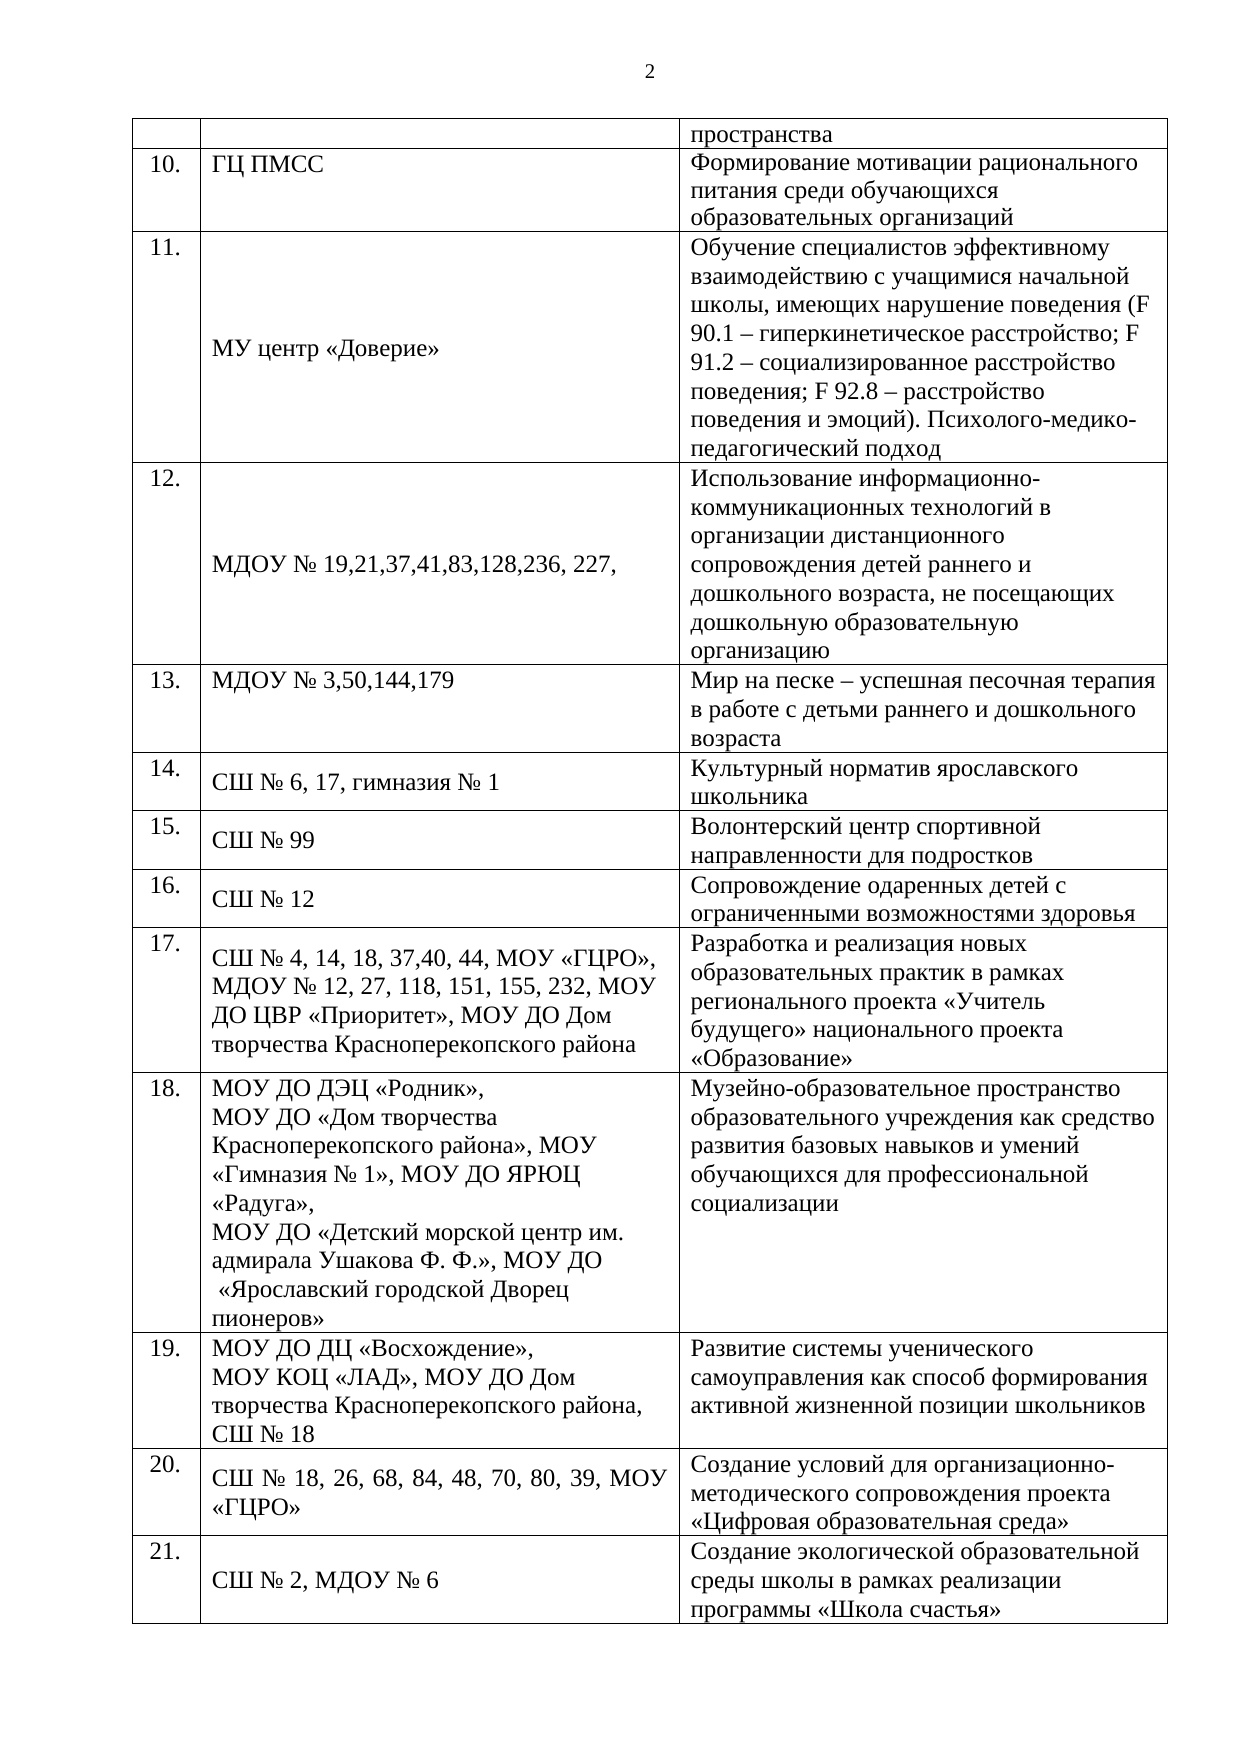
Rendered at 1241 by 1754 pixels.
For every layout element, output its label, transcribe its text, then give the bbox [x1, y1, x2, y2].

table_cell [133, 1449, 200, 1535]
table_cell [133, 870, 200, 927]
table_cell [201, 119, 679, 148]
table_cell МОУ ДО ДЦ «Восхождение», МОУ КОЦ «ЛАД», МОУ ДО Дом творчества Красноперекопского района, СШ № 18 [201, 1333, 679, 1448]
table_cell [680, 119, 1167, 148]
table_cell МДОУ № 19,21,37,41,83,128,236, 227, [201, 463, 679, 664]
table_cell [133, 119, 200, 148]
table_cell [133, 149, 200, 231]
table_cell Мир на песке – успешная песочная терапия в работе с детьми раннего и дошкольного возраста [680, 665, 1167, 752]
table_cell Музейно-образовательное пространство образовательного учреждения как средство развития базовых навыков и умений обучающихся для профессиональной социализации [680, 1073, 1167, 1332]
table_cell Создание экологической образовательной среды школы в рамках реализации программы «Школа счастья» [680, 1536, 1167, 1622]
table_cell [133, 463, 200, 664]
table_cell [133, 1536, 200, 1622]
table_cell Обучение специалистов эффективному взаимодействию с учащимися начальной школы, имеющих нарушение поведения (F 90.1 – гиперкинетическое расстройство; F 91.2 – социализированное расстройство поведения; F 92.8 – расстройство поведения и эмоций). Психолого-медико-педагогический подход [680, 232, 1167, 462]
table_cell Сопровождение одаренных детей с ограниченными возможностями здоровья [680, 870, 1167, 927]
table_cell ГЦ ПМСС [201, 149, 679, 231]
table_cell МДОУ № 3,50,144,179 [201, 665, 679, 752]
table_cell Использование информационно-коммуникационных технологий в организации дистанционного сопровождения детей раннего и дошкольного возраста, не посещающих дошкольную образовательную организацию [680, 463, 1167, 664]
table_cell [133, 232, 200, 462]
table_cell Волонтерский центр спортивной направленности для подростков [680, 811, 1167, 869]
table_cell МОУ ДО ДЭЦ «Родник», МОУ ДО «Дом творчества Красноперекопского района», МОУ «Гимназия № 1», МОУ ДО ЯРЮЦ «Радуга», МОУ ДО «Детский морской центр им. адмирала Ушакова Ф. Ф.», МОУ ДО «Ярославский городской Дворец пионеров» [201, 1073, 679, 1332]
table_cell СШ № 12 [201, 870, 679, 927]
table_cell Развитие системы ученического самоуправления как способ формирования активной жизненной позиции школьников [680, 1333, 1167, 1448]
table_cell [133, 665, 200, 752]
table_cell МУ центр «Доверие» [201, 232, 679, 462]
table_cell СШ № 99 [201, 811, 679, 869]
table_cell Формирование мотивации рационального питания среди обучающихся образовательных организаций [680, 149, 1167, 231]
table_cell СШ № 6, 17, гимназия № 1 [201, 753, 679, 810]
table_cell СШ № 2, МДОУ № 6 [201, 1536, 679, 1622]
table_cell [133, 811, 200, 869]
table_cell Создание условий для организационно-методического сопровождения проекта «Цифровая образовательная среда» [680, 1449, 1167, 1535]
table_cell СШ № 18, 26, 68, 84, 48, 70, 80, 39, МОУ «ГЦРО» [201, 1449, 679, 1535]
table_cell [133, 928, 200, 1072]
table_cell Культурный норматив ярославского школьника [680, 753, 1167, 810]
table_cell [133, 1333, 200, 1448]
table_cell СШ № 4, 14, 18, 37,40, 44, МОУ «ГЦРО», МДОУ № 12, 27, 118, 151, 155, 232, МОУ ДО ЦВР «Приоритет», МОУ ДО Дом творчества Красноперекопского района [201, 928, 679, 1072]
table_cell [133, 753, 200, 810]
table_cell Разработка и реализация новых образовательных практик в рамках регионального проекта «Учитель будущего» национального проекта «Образование» [680, 928, 1167, 1072]
table_cell [133, 1073, 200, 1332]
